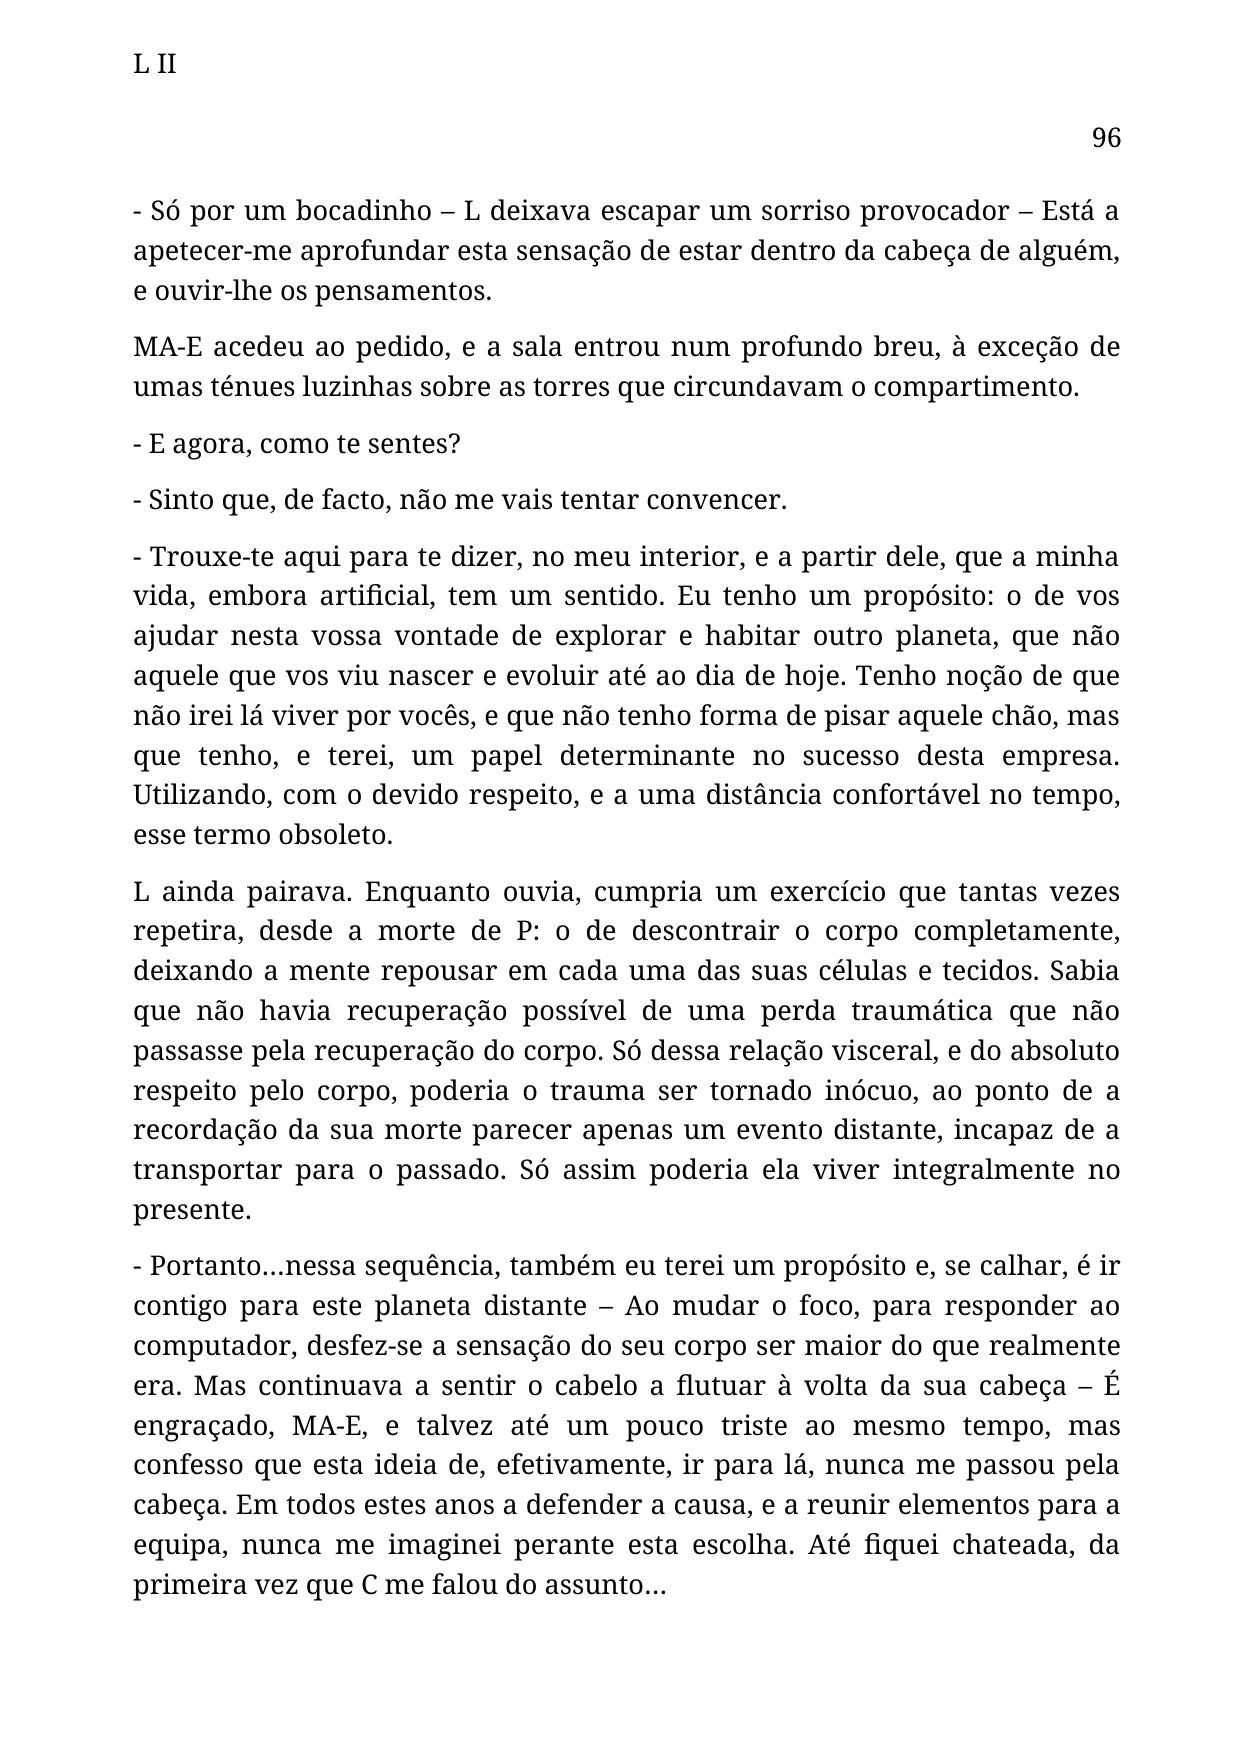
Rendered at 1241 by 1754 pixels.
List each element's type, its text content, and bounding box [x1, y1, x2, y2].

text L ainda pairava. Enquanto ouvia, cumpria um exercício que tantas vezes repetira, desde a morte de P: o de descontrair o corpo completamente, deixando a mente repousar em cada uma das suas células e tecidos. Sabia que não havia recuperação possível de uma perda traumática que não passasse pela recuperação do corpo. Só dessa relação visceral, e do absoluto respeito pelo corpo, poderia o trauma ser tornado inócuo, ao ponto de a recordação da sua morte parecer apenas um evento distante, incapaz de a transportar para o passado. Só assim poderia ela viver integralmente no presente. [133, 872, 1122, 1227]
text - E agora, como te sentes? [133, 424, 1122, 461]
text - Trouxe-te aqui para te dizer, no meu interior, e a partir dele, que a minha vida, embora artificial, tem um sentido. Eu tenho um propósito: o de vos ajudar nesta vossa vontade de explorar e habitar outro planeta, que não aquele que vos viu nascer e evoluir até ao dia de hoje. Tenho noção de que não irei lá viver por vocês, e que não tenho forma de pisar aquele chão, mas que tenho, e terei, um papel determinante no sucesso desta empresa. Utilizando, com o devido respeito, e a uma distância confortável no tempo, esse termo obsoleto. [133, 537, 1122, 852]
text MA-E acedeu ao pedido, e a sala entrou num profundo breu, à exceção de umas ténues luzinhas sobre as torres que circundavam o compartimento. [133, 328, 1122, 404]
text - Portanto…nessa sequência, também eu terei um propósito e, se calhar, é ir contigo para este planeta distante – Ao mudar o foco, para responder ao computador, desfez-se a sensação do seu corpo ser maior do que realmente era. Mas continuava a sentir o cabelo a flutuar à volta da sua cabeça – É engraçado, MA-E, e talvez até um pouco triste ao mesmo tempo, mas confesso que esta ideia de, efetivamente, ir para lá, nunca me passou pela cabeça. Em todos estes anos a defender a causa, e a reunir elementos para a equipa, nunca me imaginei perante esta escolha. Até fiquei chateada, da primeira vez que C me falou do assunto… [133, 1247, 1122, 1602]
text - Só por um bocadinho – L deixava escapar um sorriso provocador – Está a apetecer-me aprofundar esta sensação de estar dentro da cabeça de alguém, e ouvir-lhe os pensamentos. [133, 192, 1122, 308]
text - Sinto que, de facto, não me vais tentar convencer. [133, 481, 1122, 517]
